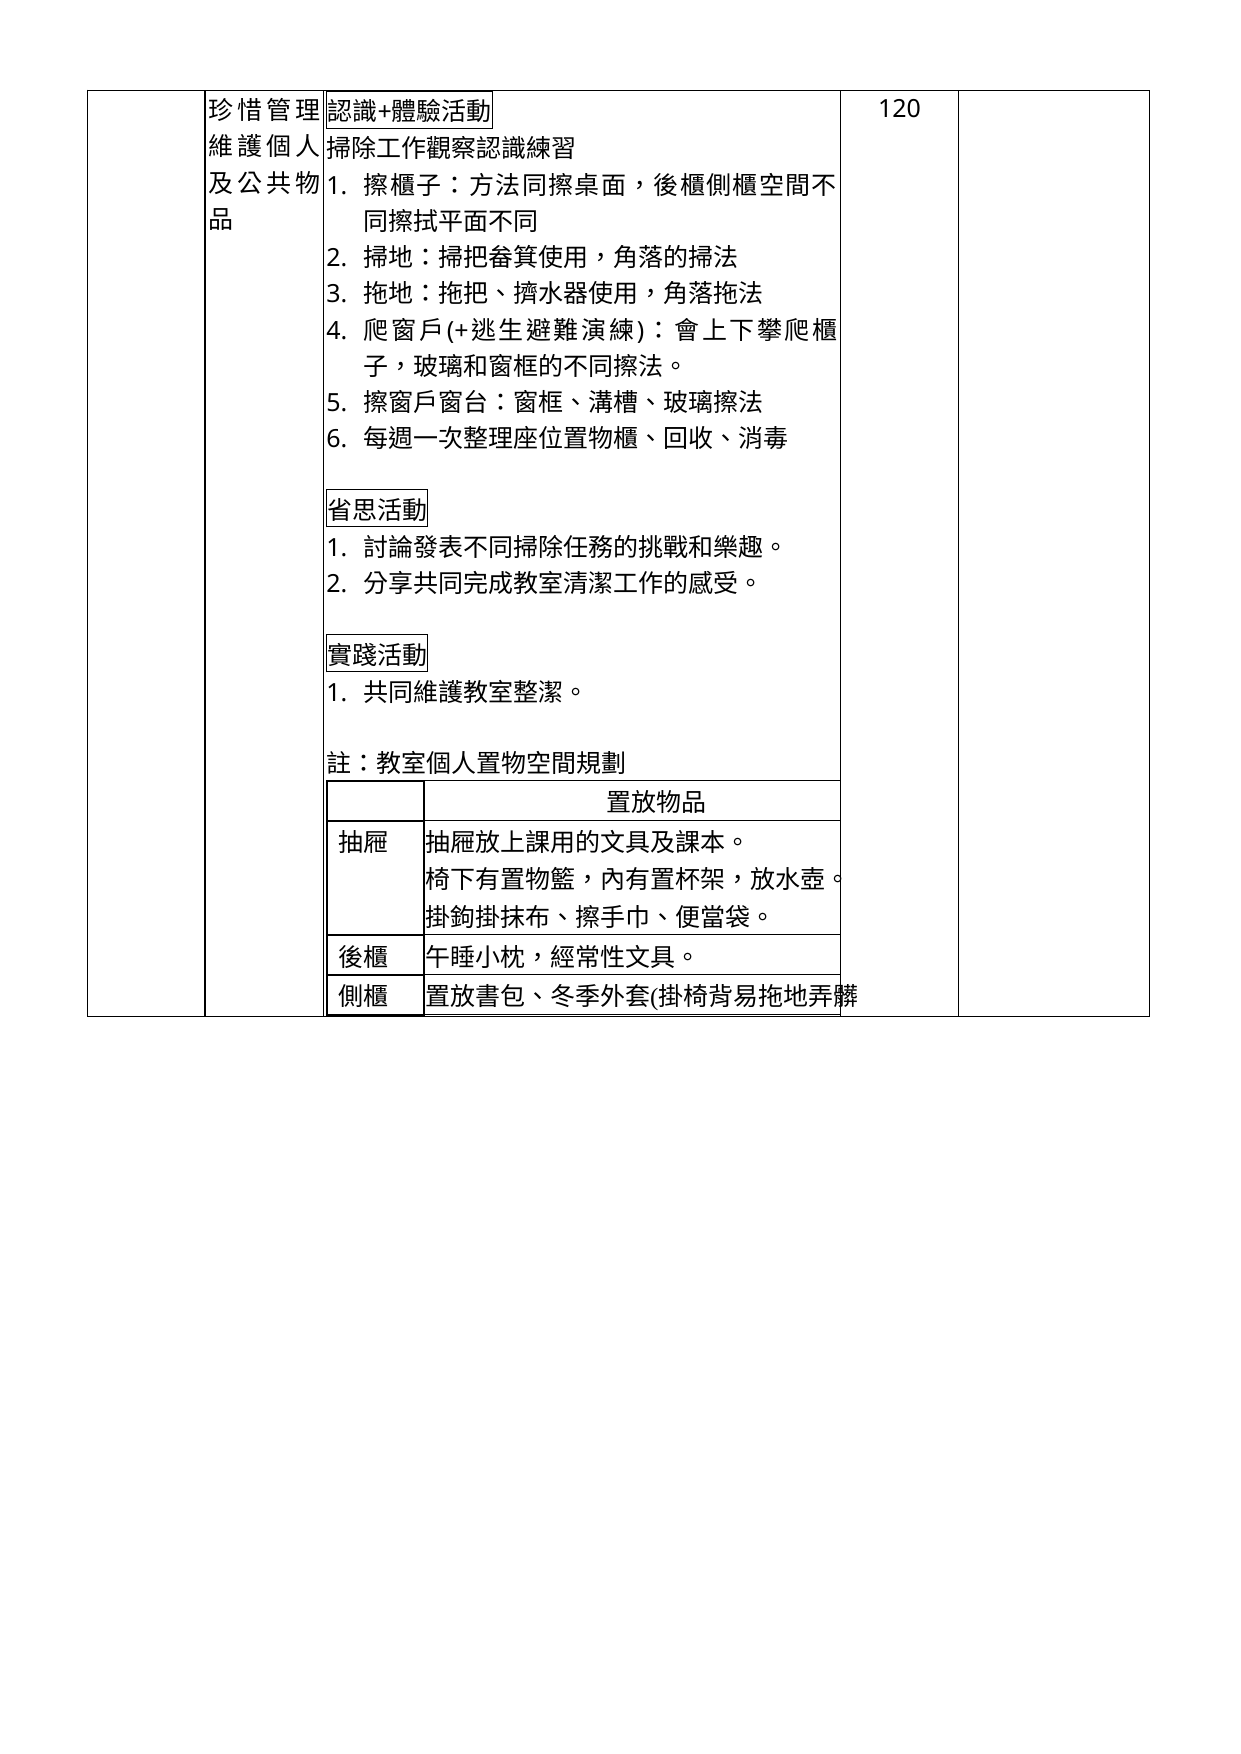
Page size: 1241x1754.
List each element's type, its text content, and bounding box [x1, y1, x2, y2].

table_cell 120 [841, 91, 958, 1016]
table_cell 珍惜管理維護個人及公共物品 [206, 91, 323, 1016]
table_cell [88, 91, 204, 1016]
table_cell 認識+體驗活動 掃除工作觀察認識練習 擦櫃子：方法同擦桌面，後櫃側櫃空間不同擦拭平面不同 掃地：掃把畚箕使用，角落的掃法 拖地：拖把、擠水器使用，角落拖法 爬窗戶(+逃生避難演練)：會上下攀爬櫃子，玻璃和窗框的不同擦法。 擦窗戶窗台：窗框、溝槽、玻璃擦法 每週一次整理座位置物櫃、回收、消毒 省思活動 討論發表不同掃除任務的挑戰和樂趣。 分享共同完成教室清潔工作的感受。 實踐活動 共同維護教室整潔。 註：教室個人置物空間規劃 [324, 91, 840, 1016]
table_cell [959, 91, 1149, 1016]
